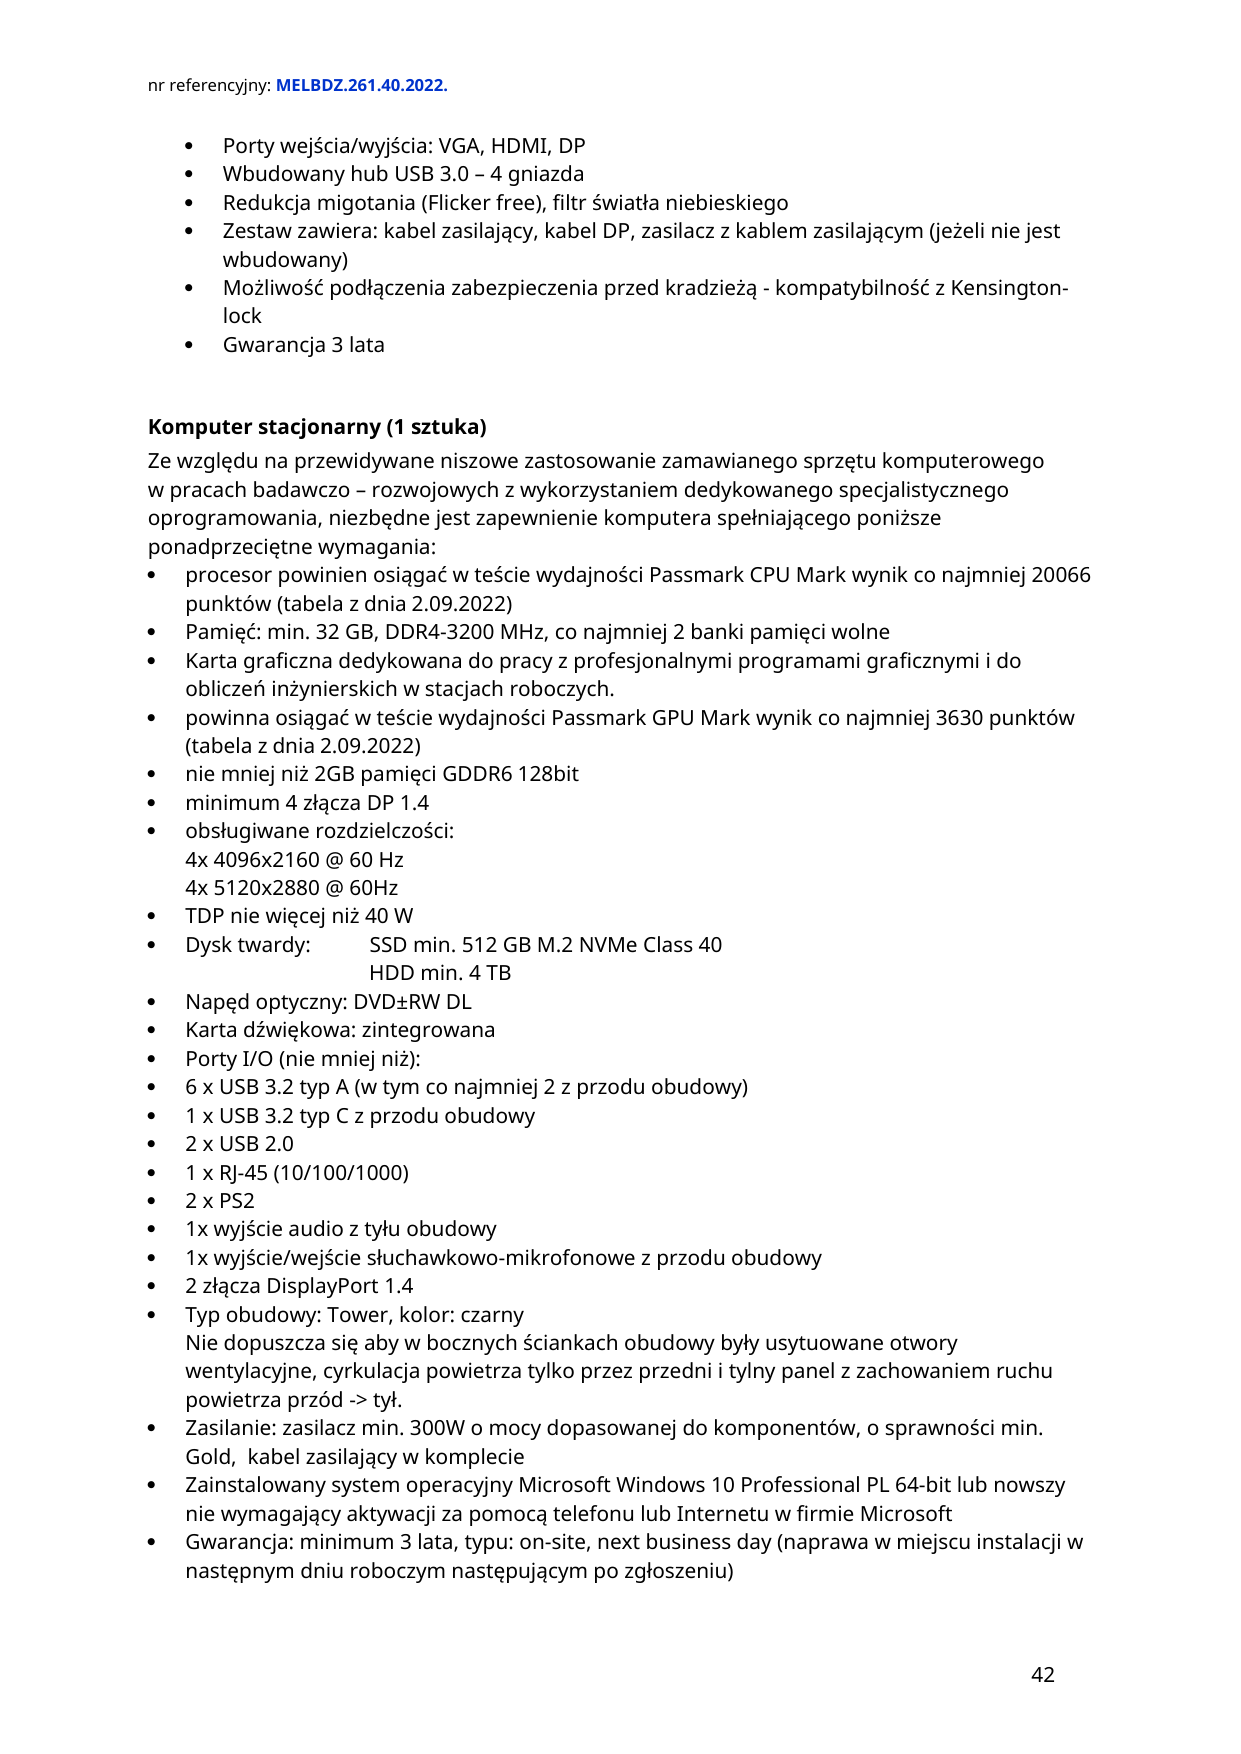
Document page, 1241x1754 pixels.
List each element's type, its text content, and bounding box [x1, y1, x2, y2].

list powinna osiągać w teście wydajności Passmark GPU Mark wynik co najmniej 3630 punktów (tabela z dnia 2.09.2022) [148, 703, 1092, 759]
list 6 x USB 3.2 typ A (w tym co najmniej 2 z przodu obudowy) [148, 1072, 1092, 1101]
list procesor powinien osiągać w teście wydajności Passmark CPU Mark wynik co najmniej 20066 punktów (tabela z dnia 2.09.2022) [148, 560, 1092, 617]
list 1 x RJ-45 (10/100/1000) [148, 1158, 1092, 1186]
list Typ obudowy: Tower, kolor: czarny Nie dopuszcza się aby w bocznych ściankach obudowy były usytuowane otwory wentylacyjne, cyrkulacja powietrza tylko przez przedni i tylny panel z zachowaniem ruchu powietrza przód -> tył. [148, 1300, 1092, 1413]
list TDP nie więcej niż 40 W [148, 902, 1092, 930]
list nie mniej niż 2GB pamięci GDDR6 128bit [148, 759, 1092, 788]
subtitle Komputer stacjonarny (1 sztuka) [148, 412, 1092, 440]
list Dysk twardy: SSD min. 512 GB M.2 NVMe Class 40 [148, 930, 1092, 958]
list 1 x USB 3.2 typ C z przodu obudowy [148, 1101, 1092, 1129]
list 2 złącza DisplayPort 1.4 [148, 1271, 1092, 1300]
list Zestaw zawiera: kabel zasilający, kabel DP, zasilacz z kablem zasilającym (jeżeli nie jest wbudowany) [185, 216, 1092, 273]
list 2 x USB 2.0 [148, 1129, 1092, 1158]
list Możliwość podłączenia zabezpieczenia przed kradzieżą - kompatybilność z Kensington-lock [185, 273, 1092, 330]
list Pamięć: min. 32 GB, DDR4-3200 MHz, co najmniej 2 banki pamięci wolne [148, 617, 1092, 646]
list Karta graficzna dedykowana do pracy z profesjonalnymi programami graficznymi i do obliczeń inżynierskich w stacjach roboczych. [148, 646, 1092, 703]
text Ze względu na przewidywane niszowe zastosowanie zamawianego sprzętu komputerowego [148, 447, 1092, 475]
list obsługiwane rozdzielczości: 4x 4096x2160 @ 60 Hz 4x 5120x2880 @ 60Hz [148, 816, 1092, 902]
list Zasilanie: zasilacz min. 300W o mocy dopasowanej do komponentów, o sprawności min. Gold, kabel zasilający w komplecie [148, 1413, 1092, 1470]
list Redukcja migotania (Flicker free), filtr światła niebieskiego [185, 188, 1092, 216]
list Napęd optyczny: DVD±RW DL [148, 987, 1092, 1015]
list 1x wyjście/wejście słuchawkowo-mikrofonowe z przodu obudowy [148, 1243, 1092, 1271]
text w pracach badawczo – rozwojowych z wykorzystaniem dedykowanego specjalistycznego oprogramowania, niezbędne jest zapewnienie komputera spełniającego poniższe ponadprzeciętne wymagania: [148, 475, 1092, 560]
list minimum 4 złącza DP 1.4 [148, 788, 1092, 816]
list Wbudowany hub USB 3.0 – 4 gniazda [185, 159, 1092, 188]
text HDD min. 4 TB [295, 958, 1092, 987]
list Porty I/O (nie mniej niż): [148, 1044, 1092, 1072]
list Porty wejścia/wyjścia: VGA, HDMI, DP [185, 131, 1092, 159]
list Gwarancja 3 lata [185, 330, 1092, 358]
list 1x wyjście audio z tyłu obudowy [148, 1214, 1092, 1243]
list 2 x PS2 [148, 1186, 1092, 1214]
list Karta dźwiękowa: zintegrowana [148, 1015, 1092, 1044]
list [148, 1527, 1092, 1584]
list Zainstalowany system operacyjny Microsoft Windows 10 Professional PL 64-bit lub nowszy nie wymagający aktywacji za pomocą telefonu lub Internetu w firmie Microsoft [148, 1470, 1092, 1527]
